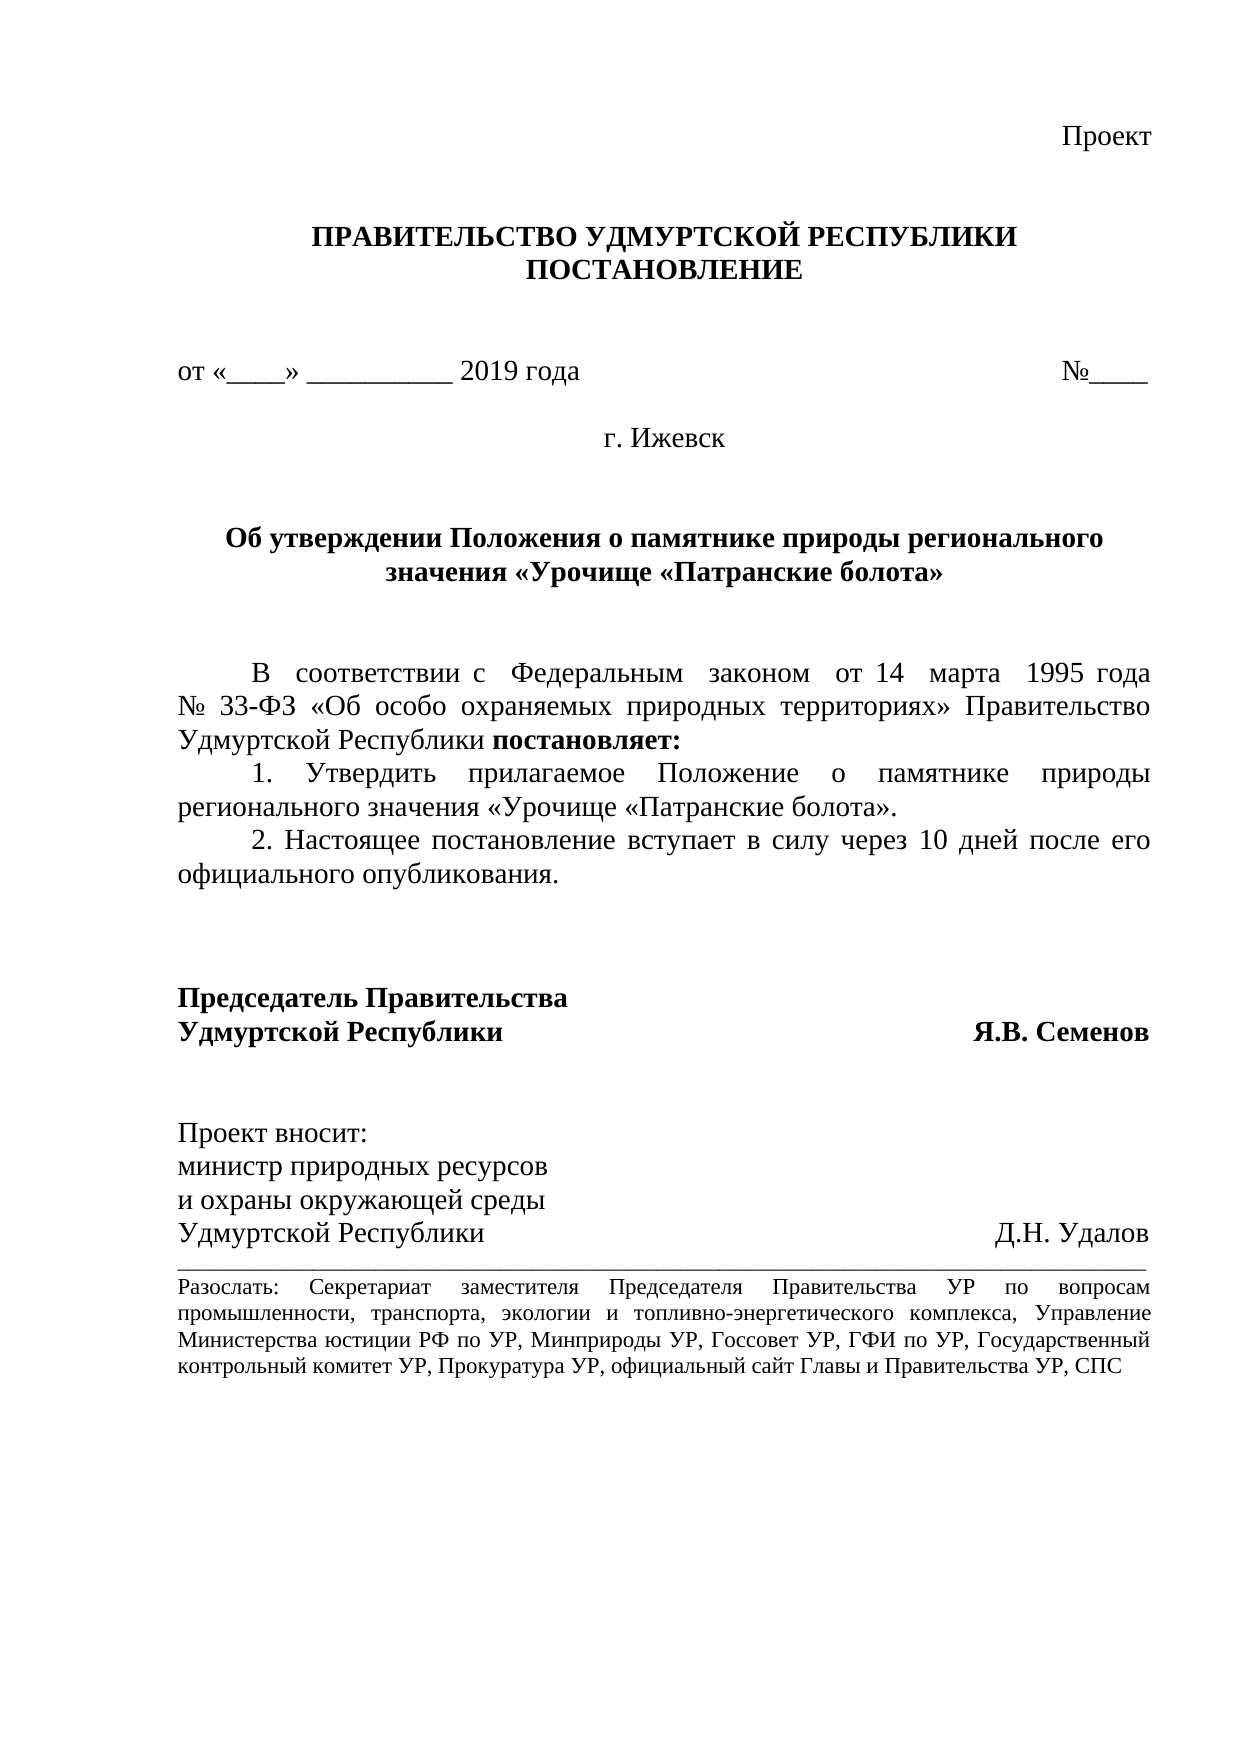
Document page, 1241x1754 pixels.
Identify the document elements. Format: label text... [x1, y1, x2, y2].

text Удмуртской Республики Я.В. Семенов [177, 1014, 1152, 1048]
text Разослать: Секретариат заместителя Председателя Правительства УР по вопросам промышленности, транспорта, экологии и топливно-энергетического комплекса, Управление Министерства юстиции РФ по УР, Минприроды УР, Госсовет УР, ГФИ по УР, Государственный контрольный комитет УР, Прокуратура УР, официальный сайт Главы и Правительства УР, СПС [177, 1273, 1152, 1378]
subtitle ПОСТАНОВЛЕНИЕ [177, 252, 1152, 286]
text Проект [177, 118, 1152, 152]
text 2. Настоящее постановление вступает в силу через 10 дней после его официального опубликования. [177, 822, 1152, 889]
text Проект вносит: [177, 1115, 1152, 1148]
text министр природных ресурсов [177, 1148, 1152, 1182]
text от «____» __________ 2019 года №____ [177, 353, 1152, 386]
subtitle ПРАВИТЕЛЬСТВО УДМУРТСКОЙ РЕСПУБЛИКИ [177, 219, 1152, 252]
text _____________________________________________________________________________________________ [177, 1249, 1152, 1273]
text г. Ижевск [177, 420, 1152, 453]
text Удмуртской Республики Д.Н. Удалов [177, 1215, 1152, 1249]
text и охраны окружающей среды [177, 1182, 1152, 1215]
text Председатель Правительства [177, 981, 1152, 1014]
text В соответствии с Федеральным законом от 14 марта 1995 года № 33-ФЗ «Об особо охраняемых природных территориях» Правительство Удмуртской Республики постановляет: [177, 655, 1152, 755]
title Об утверждении Положения о памятнике природы регионального значения «Урочище «Патранские болота» [177, 521, 1152, 588]
text 1. Утвердить прилагаемое Положение о памятнике природы регионального значения «Урочище «Патранские болота». [177, 755, 1152, 822]
